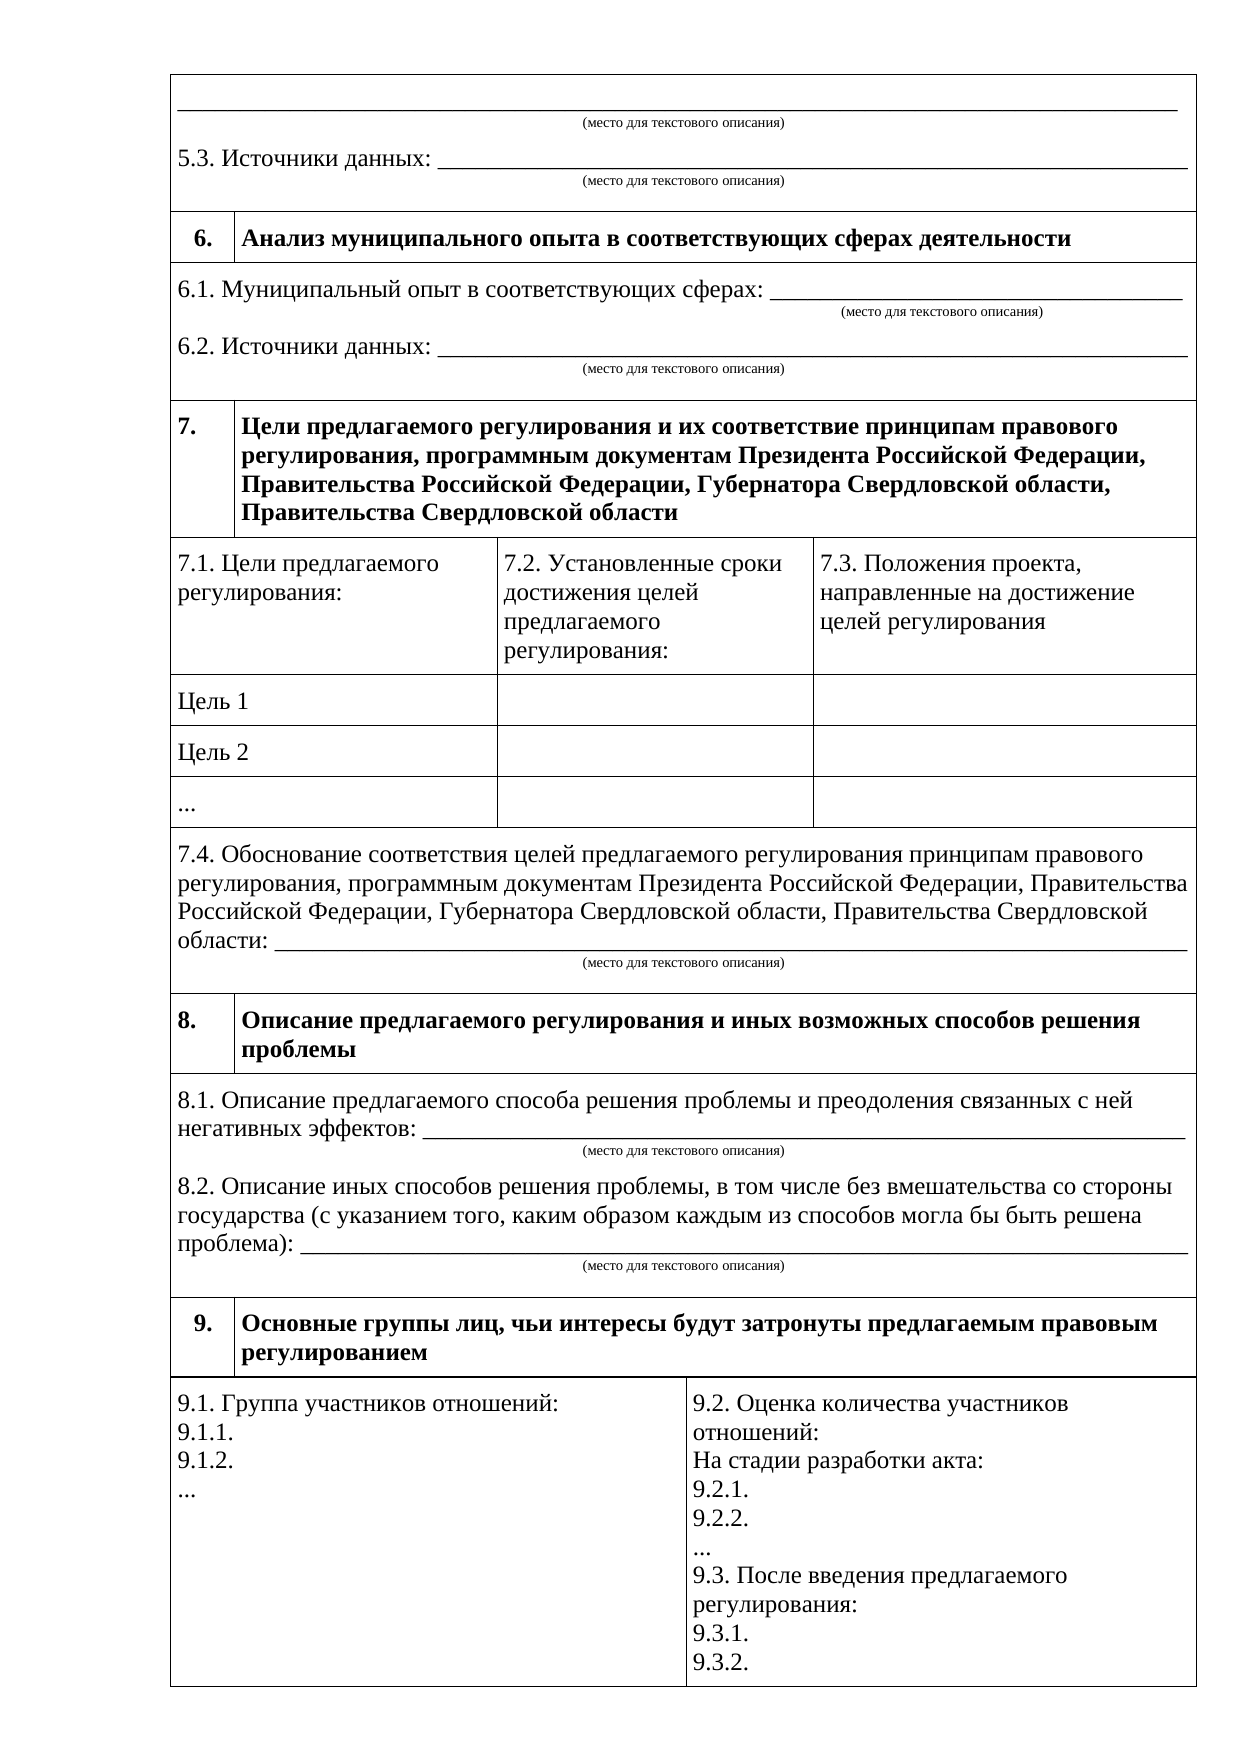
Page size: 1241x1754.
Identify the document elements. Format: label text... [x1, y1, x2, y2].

table_cell [498, 777, 813, 827]
table_cell [814, 675, 1196, 725]
table_cell Основные группы лиц, чьи интересы будут затронуты предлагаемым правовым регулированием [235, 1298, 1196, 1376]
table_cell 7.2. Установленные сроки достижения целей предлагаемого регулирования: [498, 538, 813, 674]
table_cell [498, 726, 813, 776]
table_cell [171, 1378, 686, 1686]
table_cell [814, 777, 1196, 827]
table_cell 6. [171, 212, 234, 262]
table_cell 8. [171, 994, 234, 1073]
table_cell Цели предлагаемого регулирования и их соответствие принципам правового регулирования, программным документам Президента Российской Федерации, Правительства Российской Федерации, Губернатора Свердловской области, Правительства Свердловской области [235, 401, 1196, 537]
table_cell 7.1. Цели предлагаемого регулирования: [171, 538, 497, 674]
table_cell 7. [171, 401, 234, 537]
table_cell Анализ муниципального опыта в соответствующих сферах деятельности [235, 212, 1196, 262]
table_cell Цель 1 [171, 675, 497, 725]
table_cell [814, 726, 1196, 776]
table_cell 6.1. Муниципальный опыт в соответствующих сферах: _________________________________ (место для текстового описания) 6.2. Источники данных: ____________________________________________________________ (место для текстового описания) [171, 263, 1196, 399]
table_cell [687, 1378, 1196, 1686]
table_cell Описание предлагаемого регулирования и иных возможных способов решения проблемы [235, 994, 1196, 1073]
table_cell 7.3. Положения проекта, направленные на достижение целей регулирования [814, 538, 1196, 674]
table_cell [498, 675, 813, 725]
table_cell 8.1. Описание предлагаемого способа решения проблемы и преодоления связанных с ней негативных эффектов: _____________________________________________________________ (место для текстового описания) 8.2. Описание иных способов решения проблемы, в том числе без вмешательства со стороны государства (с указанием того, каким образом каждым из способов могла бы быть решена проблема): _______________________________________________________________________ (место для текстового описания) [171, 1074, 1196, 1297]
table_cell 7.4. Обоснование соответствия целей предлагаемого регулирования принципам правового регулирования, программным документам Президента Российской Федерации, Правительства Российской Федерации, Губернатора Свердловской области, Правительства Свердловской области: _________________________________________________________________________ (место для текстового описания) [171, 828, 1196, 993]
table_cell Цель 2 [171, 726, 497, 776]
table_cell ... [171, 777, 497, 827]
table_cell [171, 75, 1196, 211]
table_cell 9. [171, 1298, 234, 1376]
